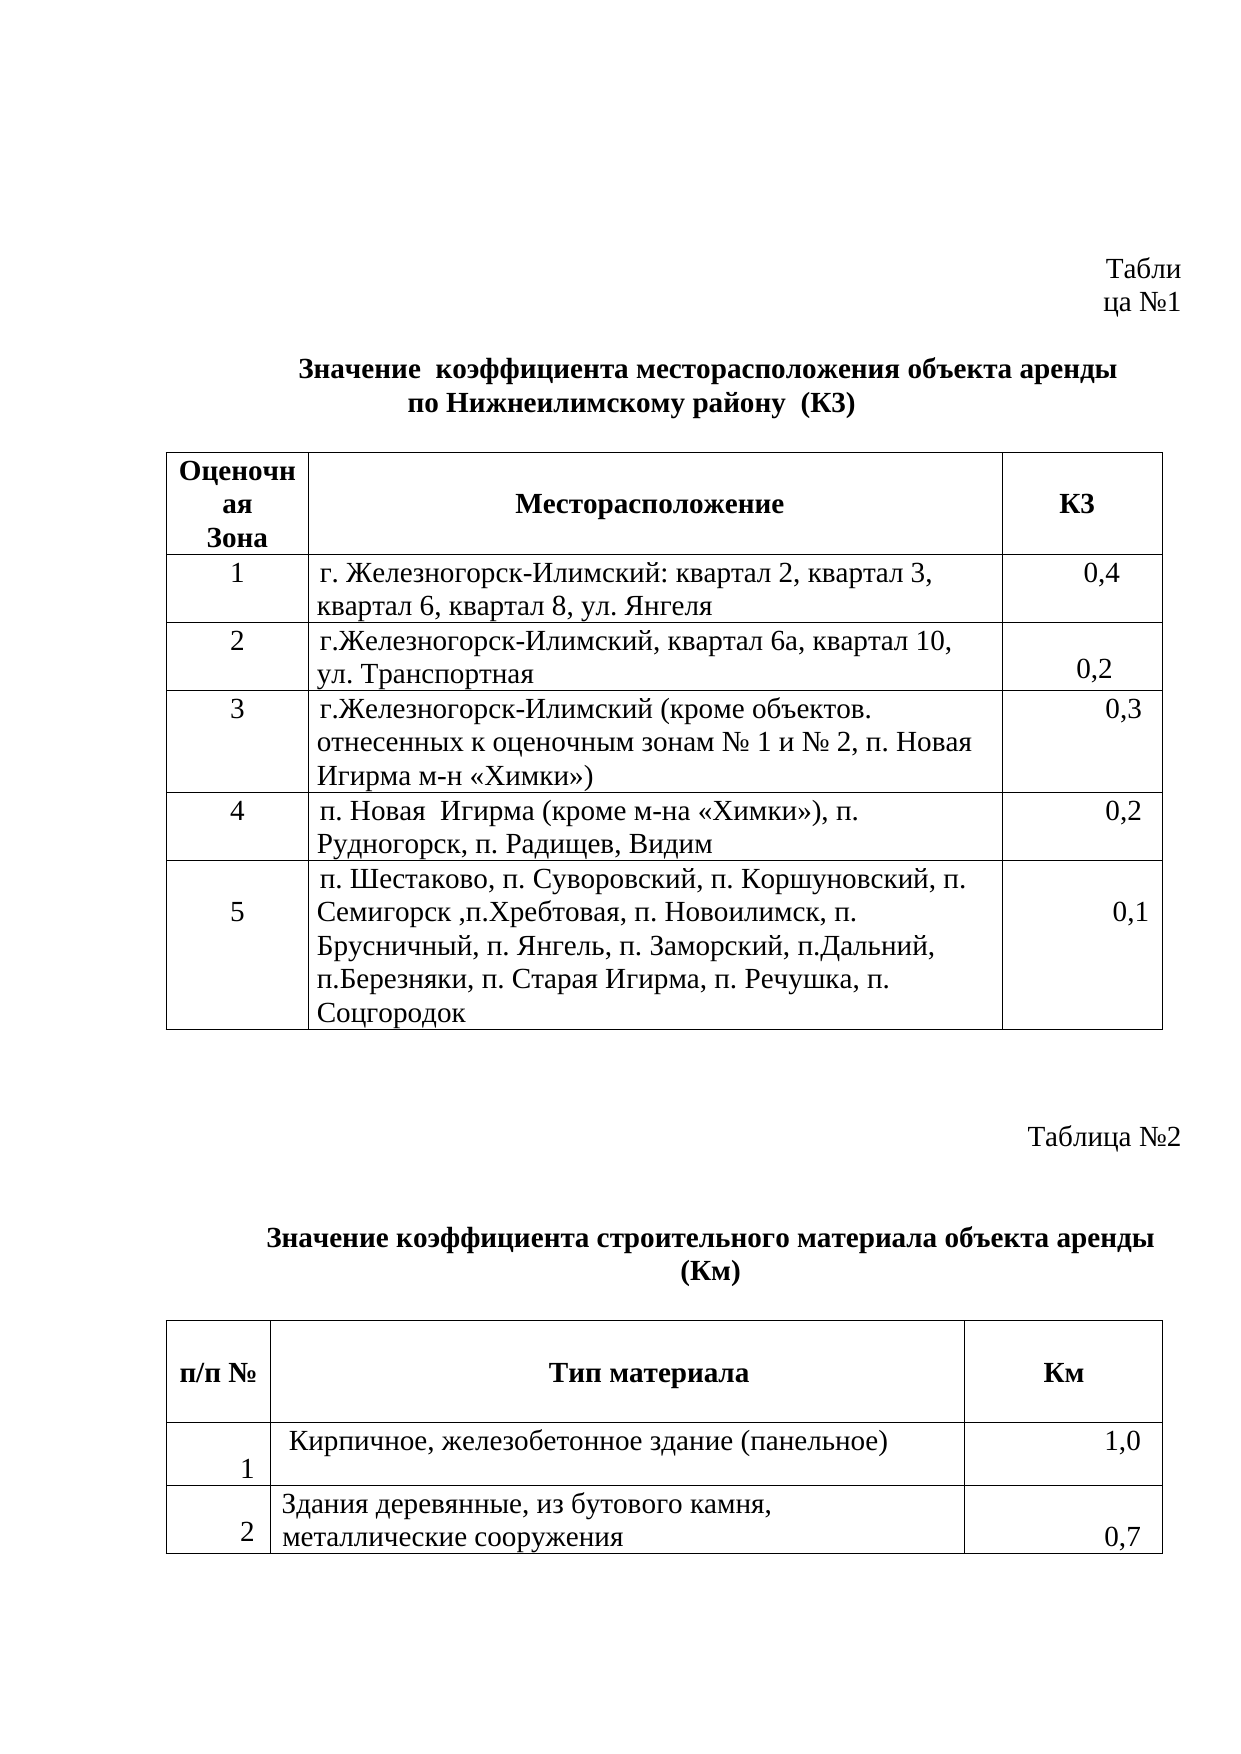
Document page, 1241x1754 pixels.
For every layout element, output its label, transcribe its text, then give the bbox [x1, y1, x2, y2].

table_cell 0,2 [1003, 623, 1162, 690]
table_cell п. Шестаково, п. Суворовский, п. Коршуновский, п. Семигорск ,п.Хребтовая, п. Новоилимск, п. Брусничный, п. Янгель, п. Заморский, п.Дальний, п.Березняки, п. Старая Игирма, п. Речушка, п. Соцгородок [309, 861, 1002, 1028]
text Таблица №1 [240, 251, 1181, 318]
text Таблица №2 [240, 1119, 1181, 1153]
table_cell г. Железногорск-Илимский: квартал 2, квартал 3, квартал 6, квартал 8, ул. Янгеля [309, 555, 1002, 622]
table_cell 3 [167, 691, 308, 792]
table_cell г.Железногорск-Илимский (кроме объектов. отнесенных к оценочным зонам № 1 и № 2, п. Новая Игирма м-н «Химки») [309, 691, 1002, 792]
table_cell 5 [167, 861, 308, 1028]
text по Нижнеилимскому району (К3) [240, 385, 1181, 418]
table_cell 1 [167, 555, 308, 622]
table_cell 0,4 [1003, 555, 1162, 622]
text Значение коэффициента строительного материала объекта аренды (Км) [240, 1220, 1181, 1287]
table_cell Здания деревянные, из бутового камня, металлические сооружения [271, 1486, 964, 1553]
table_cell 0,7 [965, 1486, 1162, 1553]
table_cell п. Новая Игирма (кроме м-на «Химки»), п. Рудногорск, п. Радищев, Видим [309, 793, 1002, 860]
table_cell 0,1 [1003, 861, 1162, 1028]
table_cell Кирпичное, железобетонное здание (панельное) [271, 1423, 964, 1485]
table_header Тип материала [271, 1321, 964, 1422]
table_cell 1 [167, 1423, 270, 1485]
table_header Оценочная Зона [167, 453, 308, 554]
table_cell 0,2 [1003, 793, 1162, 860]
table_cell 0,3 [1003, 691, 1162, 792]
table_cell 2 [167, 623, 308, 690]
table_header К3 [1003, 453, 1162, 554]
table_cell 2 [167, 1486, 270, 1553]
text Значение коэффициента месторасположения объекта аренды [240, 351, 1181, 385]
table_header п/п № [167, 1321, 270, 1422]
table_cell г.Железногорск-Илимский, квартал 6а, квартал 10, ул. Транспортная [309, 623, 1002, 690]
table_header Км [965, 1321, 1162, 1422]
table_cell 4 [167, 793, 308, 860]
table_cell 1,0 [965, 1423, 1162, 1485]
table_header Месторасположение [309, 453, 1002, 554]
